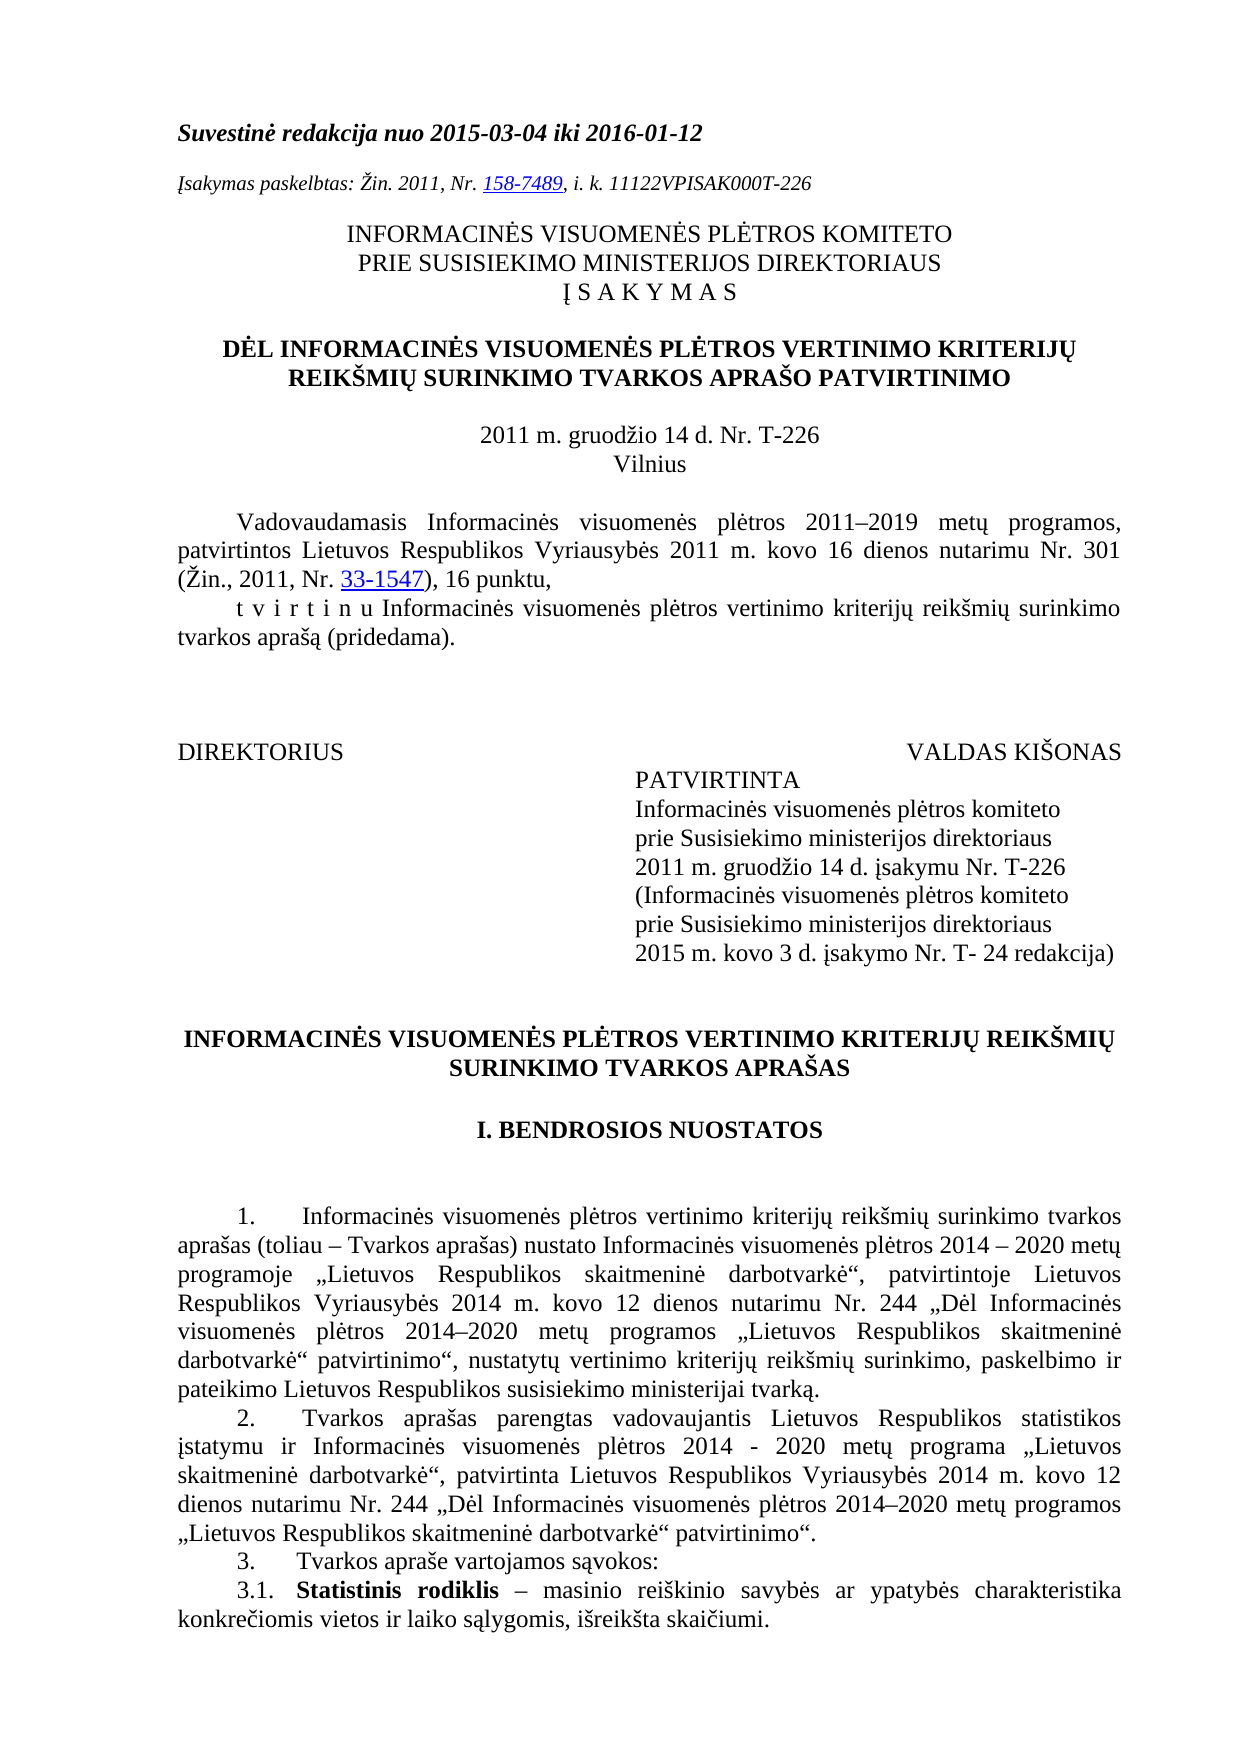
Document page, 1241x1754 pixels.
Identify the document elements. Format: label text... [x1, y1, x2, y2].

text (Informacinės visuomenės plėtros komiteto [635, 880, 1122, 909]
text PATVIRTINTA [635, 765, 1122, 794]
text PRIE SUSISIEKIMO MINISTERIJOS DIREKTORIAUS [177, 248, 1122, 277]
text Į S A K Y M A S [177, 277, 1122, 305]
text prie Susisiekimo ministerijos direktoriaus [635, 909, 1122, 938]
text t v i r t i n u Informacinės visuomenės plėtros vertinimo kriterijų reikšmių surinkimo tvarkos aprašą (pridedama). [177, 593, 1122, 650]
text 2011 m. gruodžio 14 d. Nr. T-226 [177, 420, 1122, 449]
text 1. Informacinės visuomenės plėtros vertinimo kriterijų reikšmių surinkimo tvarkos aprašas (toliau – Tvarkos aprašas) nustato Informacinės visuomenės plėtros 2014 – 2020 metų programoje „Lietuvos Respublikos skaitmeninė darbotvarkė“, patvirtintoje Lietuvos Respublikos Vyriausybės 2014 m. kovo 12 dienos nutarimu Nr. 244 „Dėl Informacinės visuomenės plėtros 2014–2020 metų programos „Lietuvos Respublikos skaitmeninė darbotvarkė“ patvirtinimo“, nustatytų vertinimo kriterijų reikšmių surinkimo, paskelbimo ir pateikimo Lietuvos Respublikos susisiekimo ministerijai tvarką. [177, 1201, 1122, 1403]
text prie Susisiekimo ministerijos direktoriaus [635, 823, 1122, 852]
text I. BENDROSIOS NUOSTATOS [177, 1115, 1122, 1144]
text Informacinės visuomenės plėtros komiteto [635, 794, 1122, 823]
text 3.1. Statistinis rodiklis – masinio reiškinio savybės ar ypatybės charakteristika konkrečiomis vietos ir laiko sąlygomis, išreikšta skaičiumi. [177, 1575, 1122, 1633]
text Vilnius [177, 449, 1122, 478]
text Suvestinė redakcija nuo 2015-03-04 iki 2016-01-12 [177, 118, 1122, 147]
text 2. Tvarkos aprašas parengtas vadovaujantis Lietuvos Respublikos statistikos įstatymu ir Informacinės visuomenės plėtros 2014 - 2020 metų programa „Lietuvos skaitmeninė darbotvarkė“, patvirtinta Lietuvos Respublikos Vyriausybės 2014 m. kovo 12 dienos nutarimu Nr. 244 „Dėl Informacinės visuomenės plėtros 2014–2020 metų programos „Lietuvos Respublikos skaitmeninė darbotvarkė“ patvirtinimo“. [177, 1403, 1122, 1546]
text INFORMACINĖS VISUOMENĖS PLĖTROS KOMITETO [177, 219, 1122, 248]
text 2011 m. gruodžio 14 d. įsakymu Nr. T-226 [635, 852, 1122, 880]
text Vadovaudamasis Informacinės visuomenės plėtros 2011–2019 metų programos, patvirtintos Lietuvos Respublikos Vyriausybės 2011 m. kovo 16 dienos nutarimu Nr. 301 (Žin., 2011, Nr. 33-1547), 16 punktu, [177, 507, 1122, 593]
text Įsakymas paskelbtas: Žin. 2011, Nr. , i. k. 11122VPISAK000T-226 [177, 171, 1122, 195]
text 3. Tvarkos apraše vartojamos sąvokos: [177, 1546, 1122, 1575]
text 2015 m. kovo 3 d. įsakymo Nr. T- 24 redakcija) [177, 938, 1122, 967]
text INFORMACINĖS VISUOMENĖS PLĖTROS VERTINIMO KRITERIJŲ REIKŠMIŲ SURINKIMO TVARKOS APRAŠAS [177, 1024, 1122, 1082]
text Direktorius Valdas Kišonas [177, 737, 1122, 765]
text DĖL INFORMACINĖS VISUOMENĖS PLĖTROS VERTINIMO KRITERIJŲ REIKŠMIŲ SURINKIMO TVARKOS APRAŠO PATVIRTINIMO [177, 334, 1122, 392]
